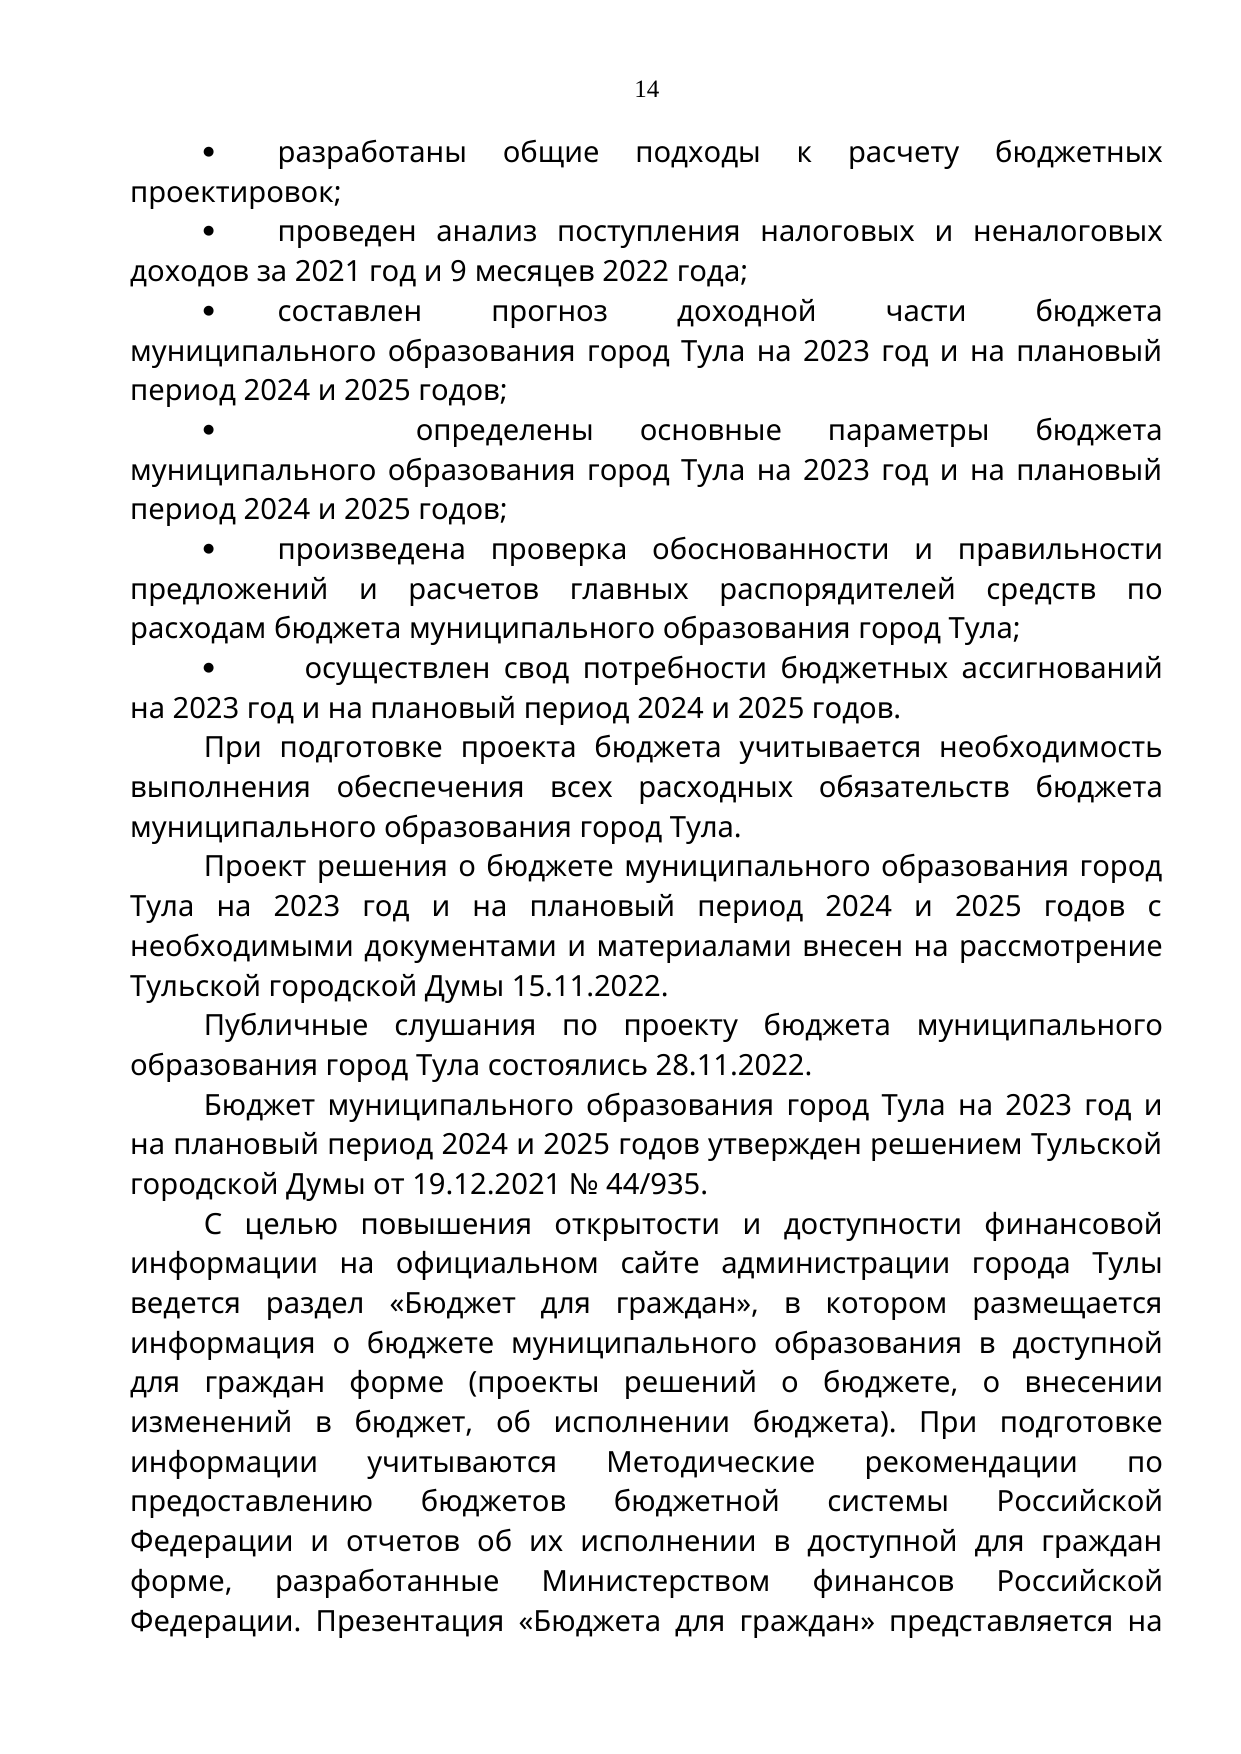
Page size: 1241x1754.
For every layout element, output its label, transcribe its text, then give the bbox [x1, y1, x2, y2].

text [130, 1203, 1163, 1639]
text Проект решения о бюджете муниципального образования город Тула на 2023 год и на плановый период 2024 и 2025 годов с необходимыми документами и материалами внесен на рассмотрение Тульской городской Думы 15.11.2022. [130, 846, 1163, 1004]
list осуществлен свод потребности бюджетных ассигнований на 2023 год и на плановый период 2024 и 2025 годов. [130, 647, 1163, 727]
list разработаны общие подходы к расчету бюджетных проектировок; [130, 131, 1163, 211]
text При подготовке проекта бюджета учитывается необходимость выполнения обеспечения всех расходных обязательств бюджета муниципального образования город Тула. [130, 727, 1163, 846]
list произведена проверка обоснованности и правильности предложений и расчетов главных распорядителей средств по расходам бюджета муниципального образования город Тула; [130, 528, 1163, 647]
list проведен анализ поступления налоговых и неналоговых доходов за 2021 год и 9 месяцев 2022 года; [130, 211, 1163, 290]
text Бюджет муниципального образования город Тула на 2023 год и на плановый период 2024 и 2025 годов утвержден решением Тульской городской Думы от 19.12.2021 № 44/935. [130, 1084, 1163, 1203]
text Публичные слушания по проекту бюджета муниципального образования город Тула состоялись 28.11.2022. [130, 1004, 1164, 1084]
list определены основные параметры бюджета муниципального образования город Тула на 2023 год и на плановый период 2024 и 2025 годов; [130, 409, 1163, 528]
list составлен прогноз доходной части бюджета муниципального образования город Тула на 2023 год и на плановый период 2024 и 2025 годов; [130, 290, 1163, 409]
